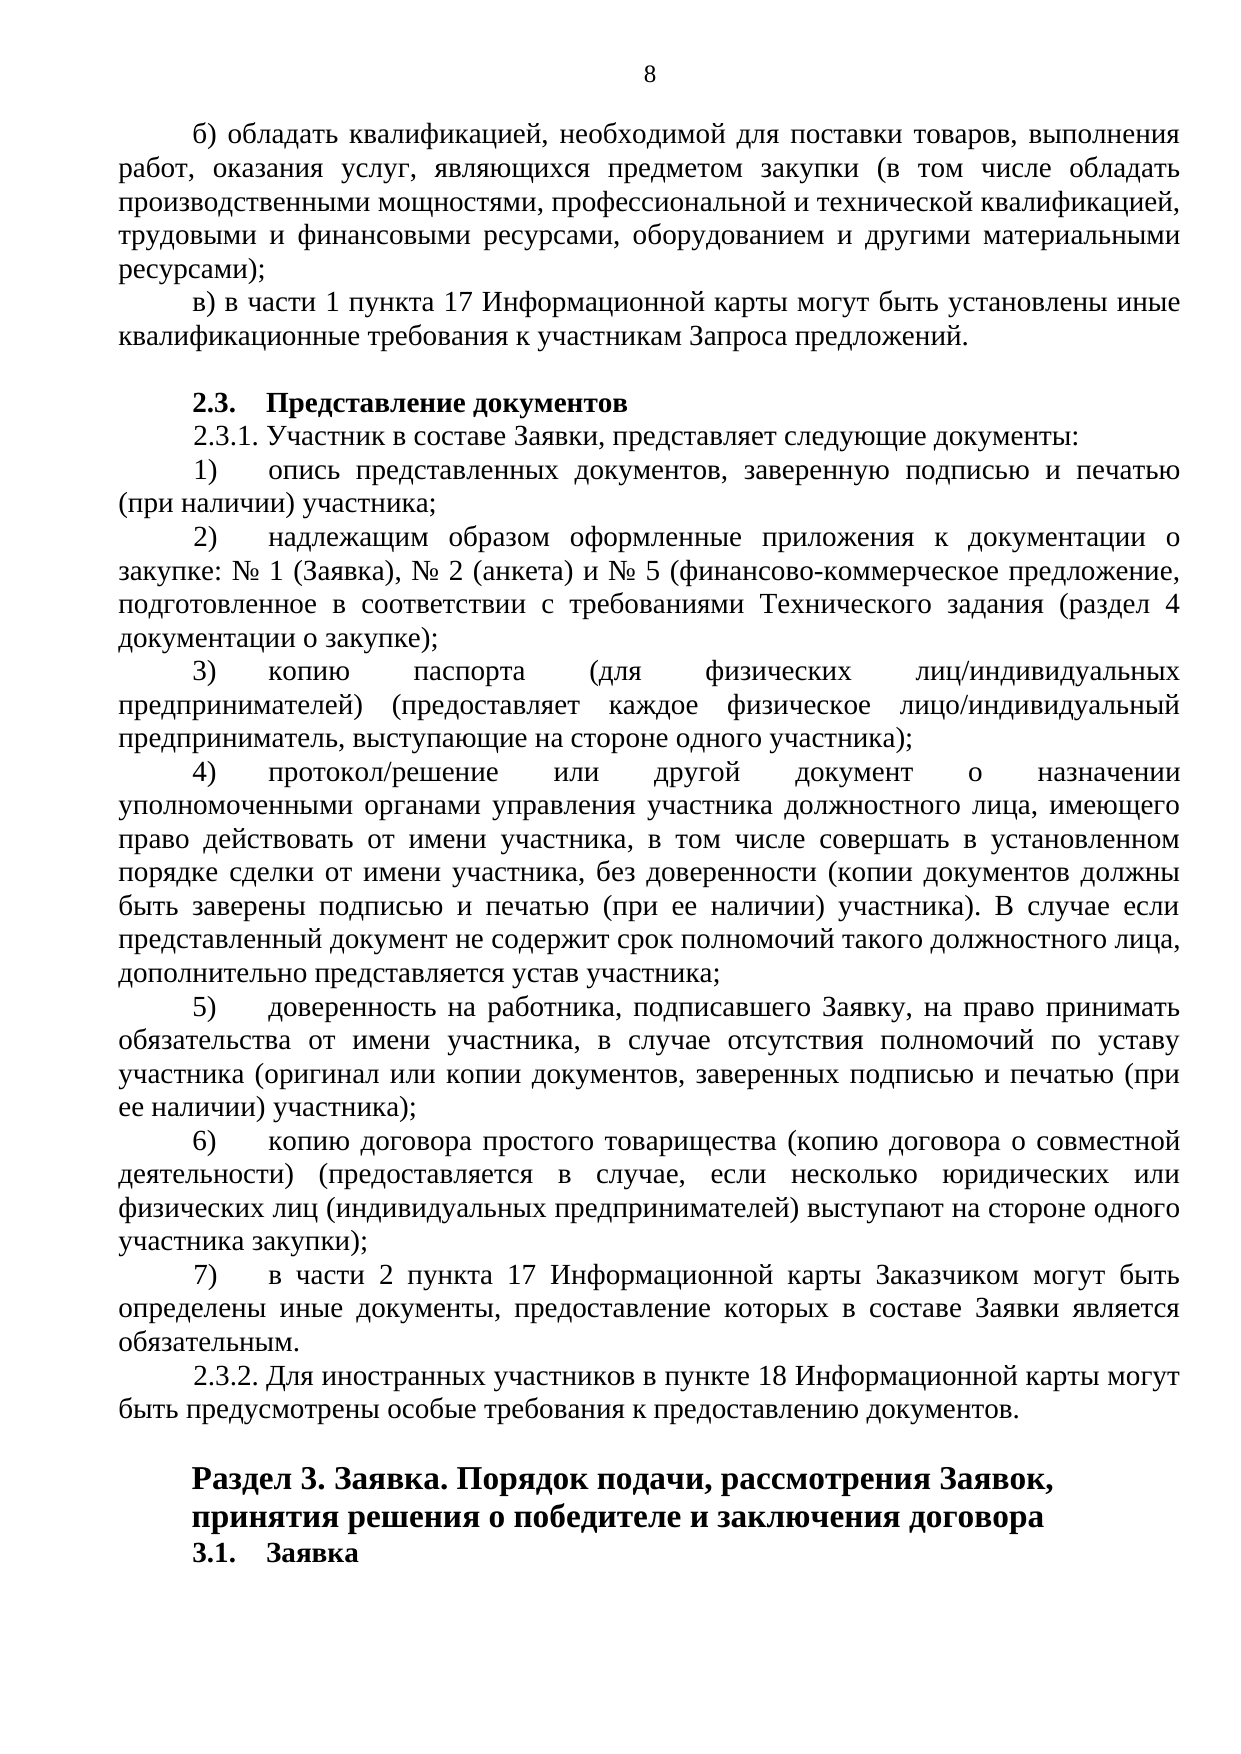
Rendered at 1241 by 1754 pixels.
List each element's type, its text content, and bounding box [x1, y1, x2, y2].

list копию договора простого товарищества (копию договора о совместной деятельности) (предоставляется в случае, если несколько юридических или физических лиц (индивидуальных предпринимателей) выступают на стороне одного участника закупки); [118, 1123, 1181, 1257]
list протокол/решение или другой документ о назначении уполномоченными органами управления участника должностного лица, имеющего право действовать от имени участника, в том числе совершать в установленном порядке сделки от имени участника, без доверенности (копии документов должны быть заверены подписью и печатью (при ее наличии) участника). В случае если представленный документ не содержит срок полномочий такого должностного лица, дополнительно представляется устав участника; [118, 754, 1181, 989]
list в части 2 пункта 17 Информационной карты Заказчиком могут быть определены иные документы, предоставление которых в составе Заявки является обязательным. [118, 1257, 1181, 1358]
list Заявка [118, 1535, 1181, 1568]
text б) обладать квалификацией, необходимой для поставки товаров, выполнения работ, оказания услуг, являющихся предметом закупки (в том числе обладать производственными мощностями, профессиональной и технической квалификацией, трудовыми и финансовыми ресурсами, оборудованием и другими материальными ресурсами); [118, 117, 1181, 284]
list Для иностранных участников в пункте 18 Информационной карты могут быть предусмотрены особые требования к предоставлению документов. [118, 1358, 1181, 1425]
list Представление документов [118, 385, 1181, 418]
list Участник в составе Заявки, представляет следующие документы: [118, 418, 1181, 452]
list надлежащим образом оформленные приложения к документации о закупке: № 1 (Заявка), № 2 (анкета) и № 5 (финансово-коммерческое предложение, подготовленное в соответствии с требованиями Технического задания (раздел 4 документации о закупке); [118, 519, 1181, 653]
list Раздел 3. Заявка. Порядок подачи, рассмотрения Заявок, принятия решения о победителе и заключения договора [191, 1458, 1181, 1535]
text в) в части 1 пункта 17 Информационной карты могут быть установлены иные квалификационные требования к участникам Запроса предложений. [118, 284, 1181, 351]
list доверенность на работника, подписавшего Заявку, на право принимать обязательства от имени участника, в случае отсутствия полномочий по уставу участника (оригинал или копии документов, заверенных подписью и печатью (при ее наличии) участника); [118, 989, 1181, 1123]
list копию паспорта (для физических лиц/индивидуальных предпринимателей) (предоставляет каждое физическое лицо/индивидуальный предприниматель, выступающие на стороне одного участника); [118, 653, 1181, 754]
list опись представленных документов, заверенную подписью и печатью (при наличии) участника; [118, 452, 1181, 519]
